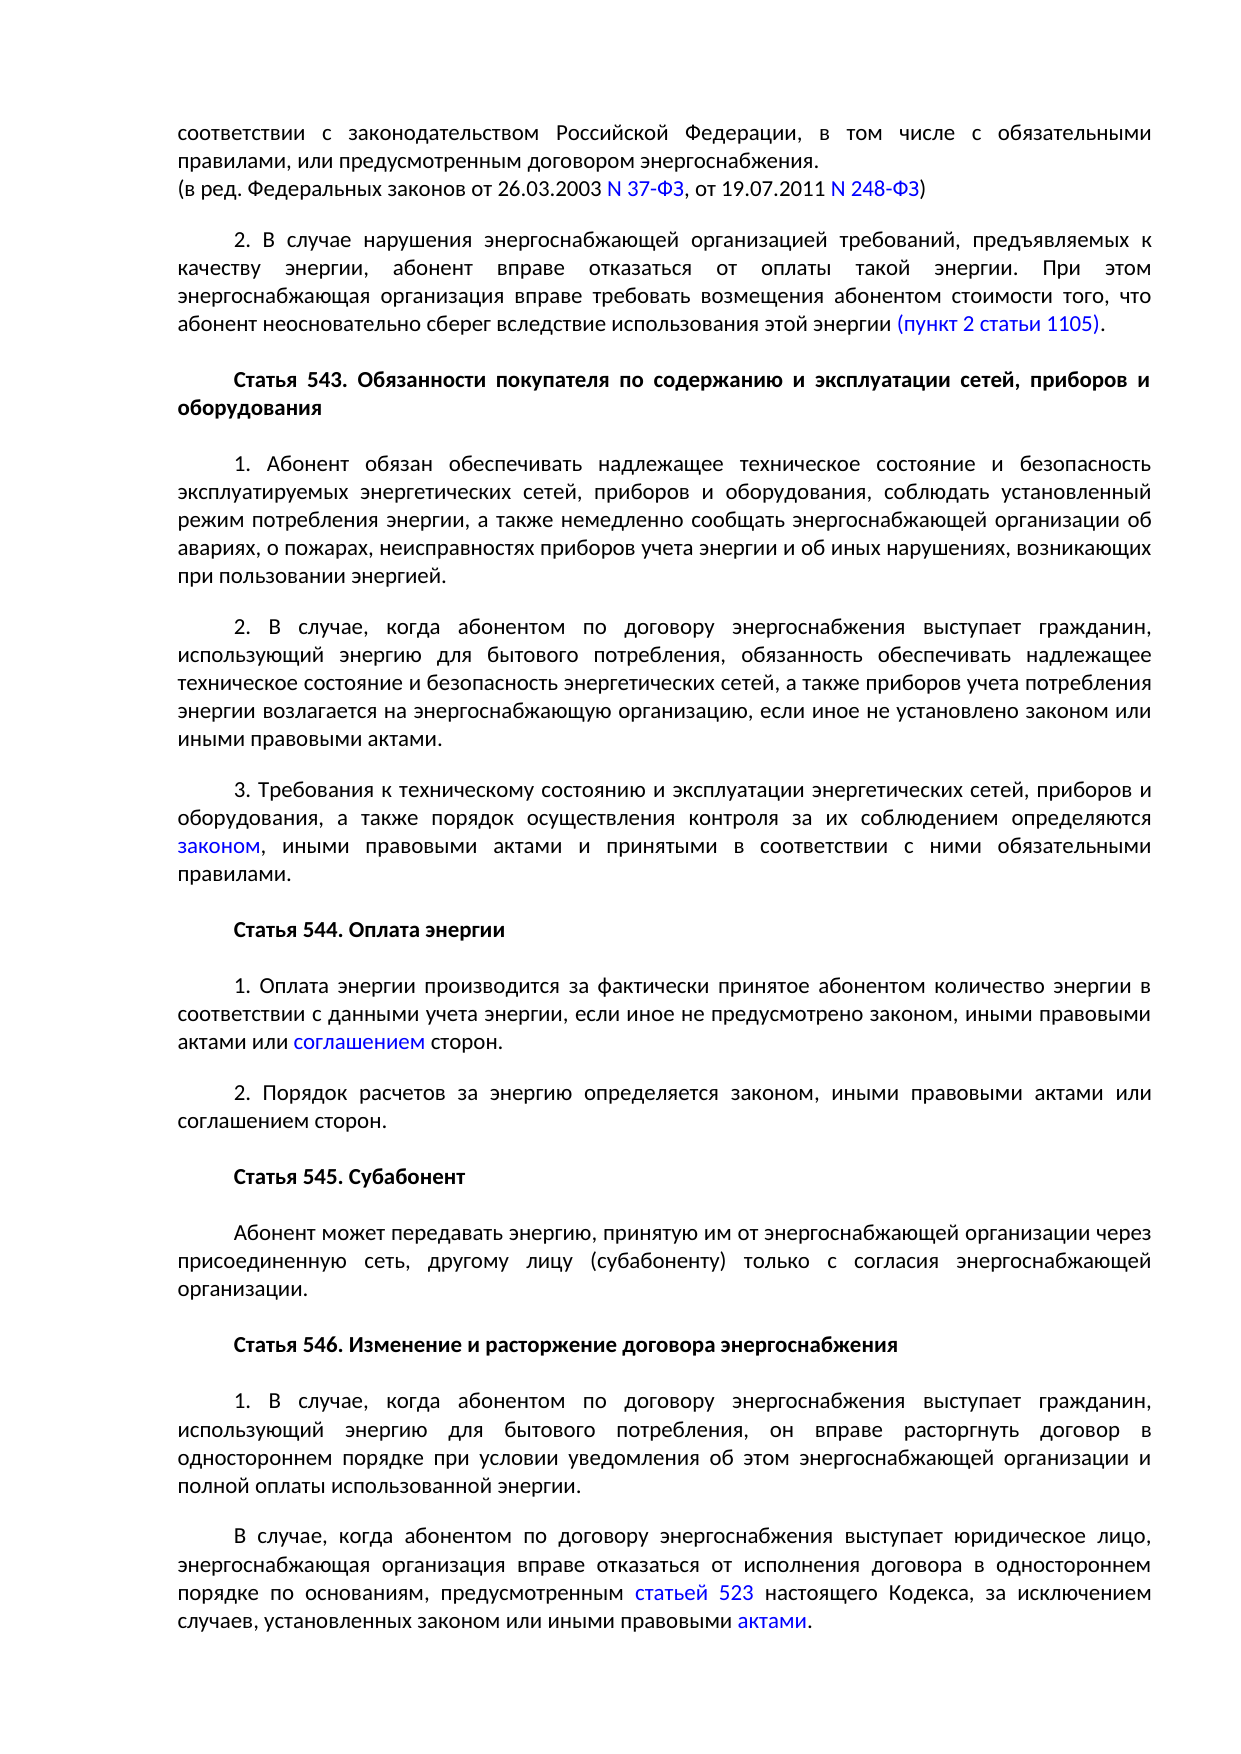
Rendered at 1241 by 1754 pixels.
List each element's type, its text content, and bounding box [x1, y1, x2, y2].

text 2. В случае, когда абонентом по договору энергоснабжения выступает гражданин, использующий энергию для бытового потребления, обязанность обеспечивать надлежащее техническое состояние и безопасность энергетических сетей, а также приборов учета потребления энергии возлагается на энергоснабжающую организацию, если иное не установлено законом или иными правовыми актами. [177, 612, 1152, 752]
text В случае, когда абонентом по договору энергоснабжения выступает юридическое лицо, энергоснабжающая организация вправе отказаться от исполнения договора в одностороннем порядке по основаниям, предусмотренным статьей 523 настоящего Кодекса, за исключением случаев, установленных законом или иными правовыми актами. [177, 1522, 1152, 1634]
title Статья 545. Субабонент [177, 1162, 1152, 1191]
text 3. Требования к техническому состоянию и эксплуатации энергетических сетей, приборов и оборудования, а также порядок осуществления контроля за их соблюдением определяются законом, иными правовыми актами и принятыми в соответствии с ними обязательными правилами. [177, 775, 1152, 887]
text (в ред. Федеральных законов от 26.03.2003 N 37-ФЗ, от 19.07.2011 N 248-ФЗ) [177, 174, 1152, 202]
title Статья 546. Изменение и расторжение договора энергоснабжения [177, 1331, 1152, 1359]
text 1. Абонент обязан обеспечивать надлежащее техническое состояние и безопасность эксплуатируемых энергетических сетей, приборов и оборудования, соблюдать установленный режим потребления энергии, а также немедленно сообщать энергоснабжающей организации об авариях, о пожарах, неисправностях приборов учета энергии и об иных нарушениях, возникающих при пользовании энергией. [177, 449, 1152, 589]
title Статья 544. Оплата энергии [177, 915, 1152, 943]
text 1. В случае, когда абонентом по договору энергоснабжения выступает гражданин, использующий энергию для бытового потребления, он вправе расторгнуть договор в одностороннем порядке при условии уведомления об этом энергоснабжающей организации и полной оплаты использованной энергии. [177, 1387, 1152, 1499]
text 1. Оплата энергии производится за фактически принятое абонентом количество энергии в соответствии с данными учета энергии, если иное не предусмотрено законом, иными правовыми актами или соглашением сторон. [177, 971, 1152, 1056]
title Статья 543. Обязанности покупателя по содержанию и эксплуатации сетей, приборов и оборудования [177, 365, 1152, 421]
text Абонент может передавать энергию, принятую им от энергоснабжающей организации через присоединенную сеть, другому лицу (субабоненту) только с согласия энергоснабжающей организации. [177, 1218, 1152, 1303]
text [177, 118, 1152, 174]
text 2. В случае нарушения энергоснабжающей организацией требований, предъявляемых к качеству энергии, абонент вправе отказаться от оплаты такой энергии. При этом энергоснабжающая организация вправе требовать возмещения абонентом стоимости того, что абонент неосновательно сберег вследствие использования этой энергии (пункт 2 статьи 1105). [177, 225, 1152, 337]
text 2. Порядок расчетов за энергию определяется законом, иными правовыми актами или соглашением сторон. [177, 1078, 1152, 1134]
